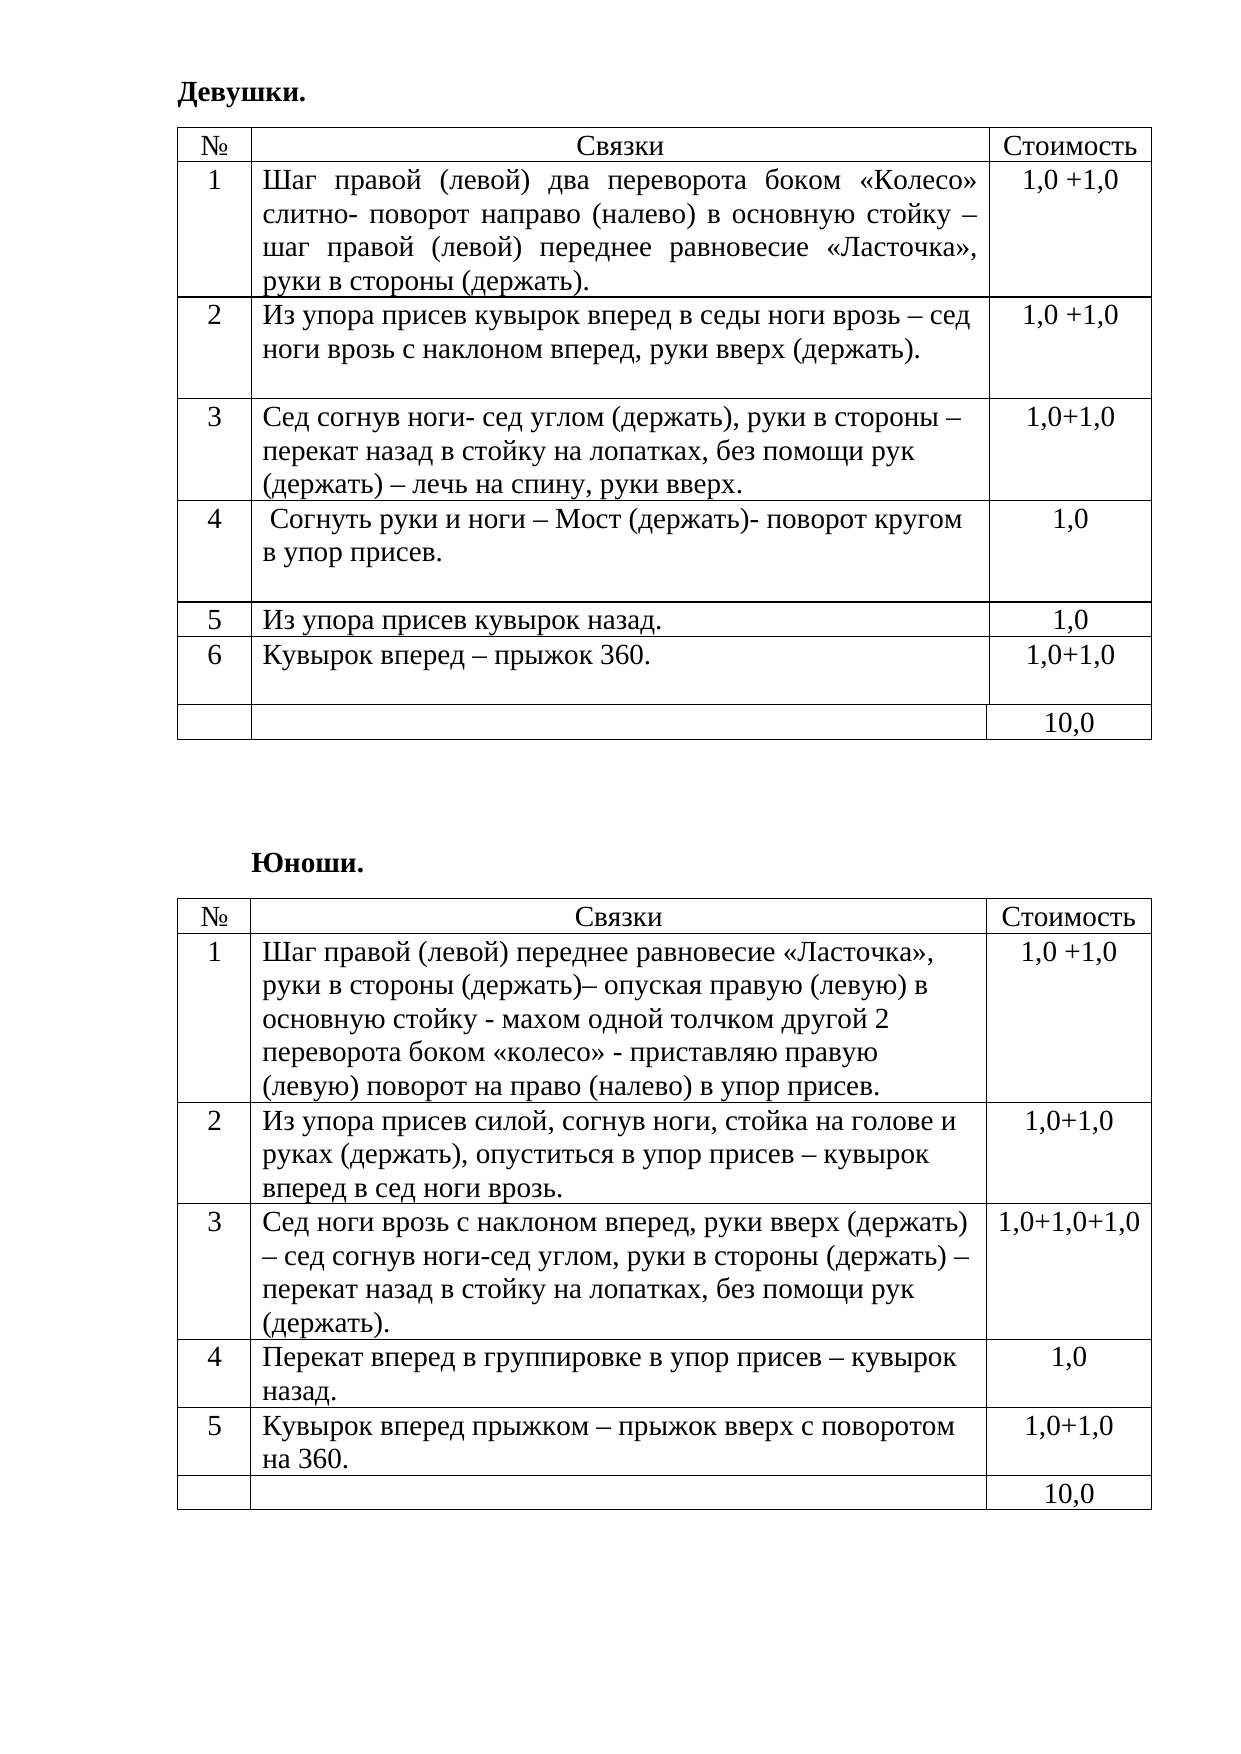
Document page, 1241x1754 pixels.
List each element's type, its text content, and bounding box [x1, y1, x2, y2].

table_cell 3 [178, 1204, 250, 1338]
table_cell [178, 705, 251, 739]
table_header № [178, 128, 251, 161]
table_header Стоимость [990, 128, 1151, 161]
table_cell 1 [178, 162, 251, 296]
table_cell 1,0 +1,0 [990, 298, 1151, 398]
table_cell 1 [178, 934, 250, 1102]
table_cell 5 [178, 603, 251, 636]
table_cell 6 [178, 637, 251, 704]
table_cell Сед согнув ноги- сед углом (держать), руки в стороны – перекат назад в стойку на лопатках, без помощи рук (держать) – лечь на спину, руки вверх. [252, 399, 989, 500]
table_cell Перекат вперед в группировке в упор присев – кувырок назад. [251, 1340, 986, 1407]
table_header Связки [251, 899, 986, 933]
table_cell 2 [178, 1103, 250, 1203]
table_cell 1,0 [990, 501, 1151, 601]
table_header Связки [252, 128, 989, 161]
table_cell Кувырок вперед прыжком – прыжок вверх с поворотом на 360. [251, 1408, 986, 1475]
table_cell Шаг правой (левой) два переворота боком «Колесо» слитно- поворот направо (налево) в основную стойку – шаг правой (левой) переднее равновесие «Ласточка», руки в стороны (держать). [252, 162, 989, 296]
table_cell 1,0+1,0 [990, 637, 1151, 704]
table_header Стоимость [987, 899, 1151, 933]
table_cell 10,0 [987, 1476, 1151, 1509]
table_cell 1,0+1,0 [987, 1103, 1151, 1203]
table_cell 3 [178, 399, 251, 500]
table_cell 2 [178, 298, 251, 398]
table_cell 1,0+1,0 [990, 399, 1151, 500]
table_cell Из упора присев кувырок назад. [252, 603, 989, 636]
table_cell [251, 1476, 986, 1509]
table_cell Шаг правой (левой) переднее равновесие «Ласточка», руки в стороны (держать)– опуская правую (левую) в основную стойку - махом одной толчком другой 2 переворота боком «колесо» - приставляю правую (левую) поворот на право (налево) в упор присев. [251, 934, 986, 1102]
text Юноши. [177, 845, 1152, 879]
table_cell Из упора присев силой, согнув ноги, стойка на голове и руках (держать), опуститься в упор присев – кувырок вперед в сед ноги врозь. [251, 1103, 986, 1203]
table_cell 1,0 +1,0 [987, 934, 1151, 1102]
table_cell 1,0 [987, 1340, 1151, 1407]
table_cell 1,0+1,0+1,0 [987, 1204, 1151, 1338]
table_cell 10,0 [987, 705, 1151, 739]
table_cell Из упора присев кувырок вперед в седы ноги врозь – сед ноги врозь с наклоном вперед, руки вверх (держать). [252, 298, 989, 398]
table_cell 4 [178, 501, 251, 601]
table_cell Согнуть руки и ноги – Мост (держать)- поворот кругом в упор присев. [252, 501, 989, 601]
table_cell Сед ноги врозь с наклоном вперед, руки вверх (держать) – сед согнув ноги-сед углом, руки в стороны (держать) – перекат назад в стойку на лопатках, без помощи рук (держать). [251, 1204, 986, 1338]
table_cell Кувырок вперед – прыжок 360. [252, 637, 989, 704]
table_cell 5 [178, 1408, 250, 1475]
table_cell 1,0 +1,0 [990, 162, 1151, 296]
table_cell 4 [178, 1340, 250, 1407]
table_cell 1,0 [990, 603, 1151, 636]
table_cell [178, 1476, 250, 1509]
table_cell 1,0+1,0 [987, 1408, 1151, 1475]
table_cell [252, 705, 986, 739]
table_header № [178, 899, 250, 933]
text Девушки. [177, 74, 1152, 107]
